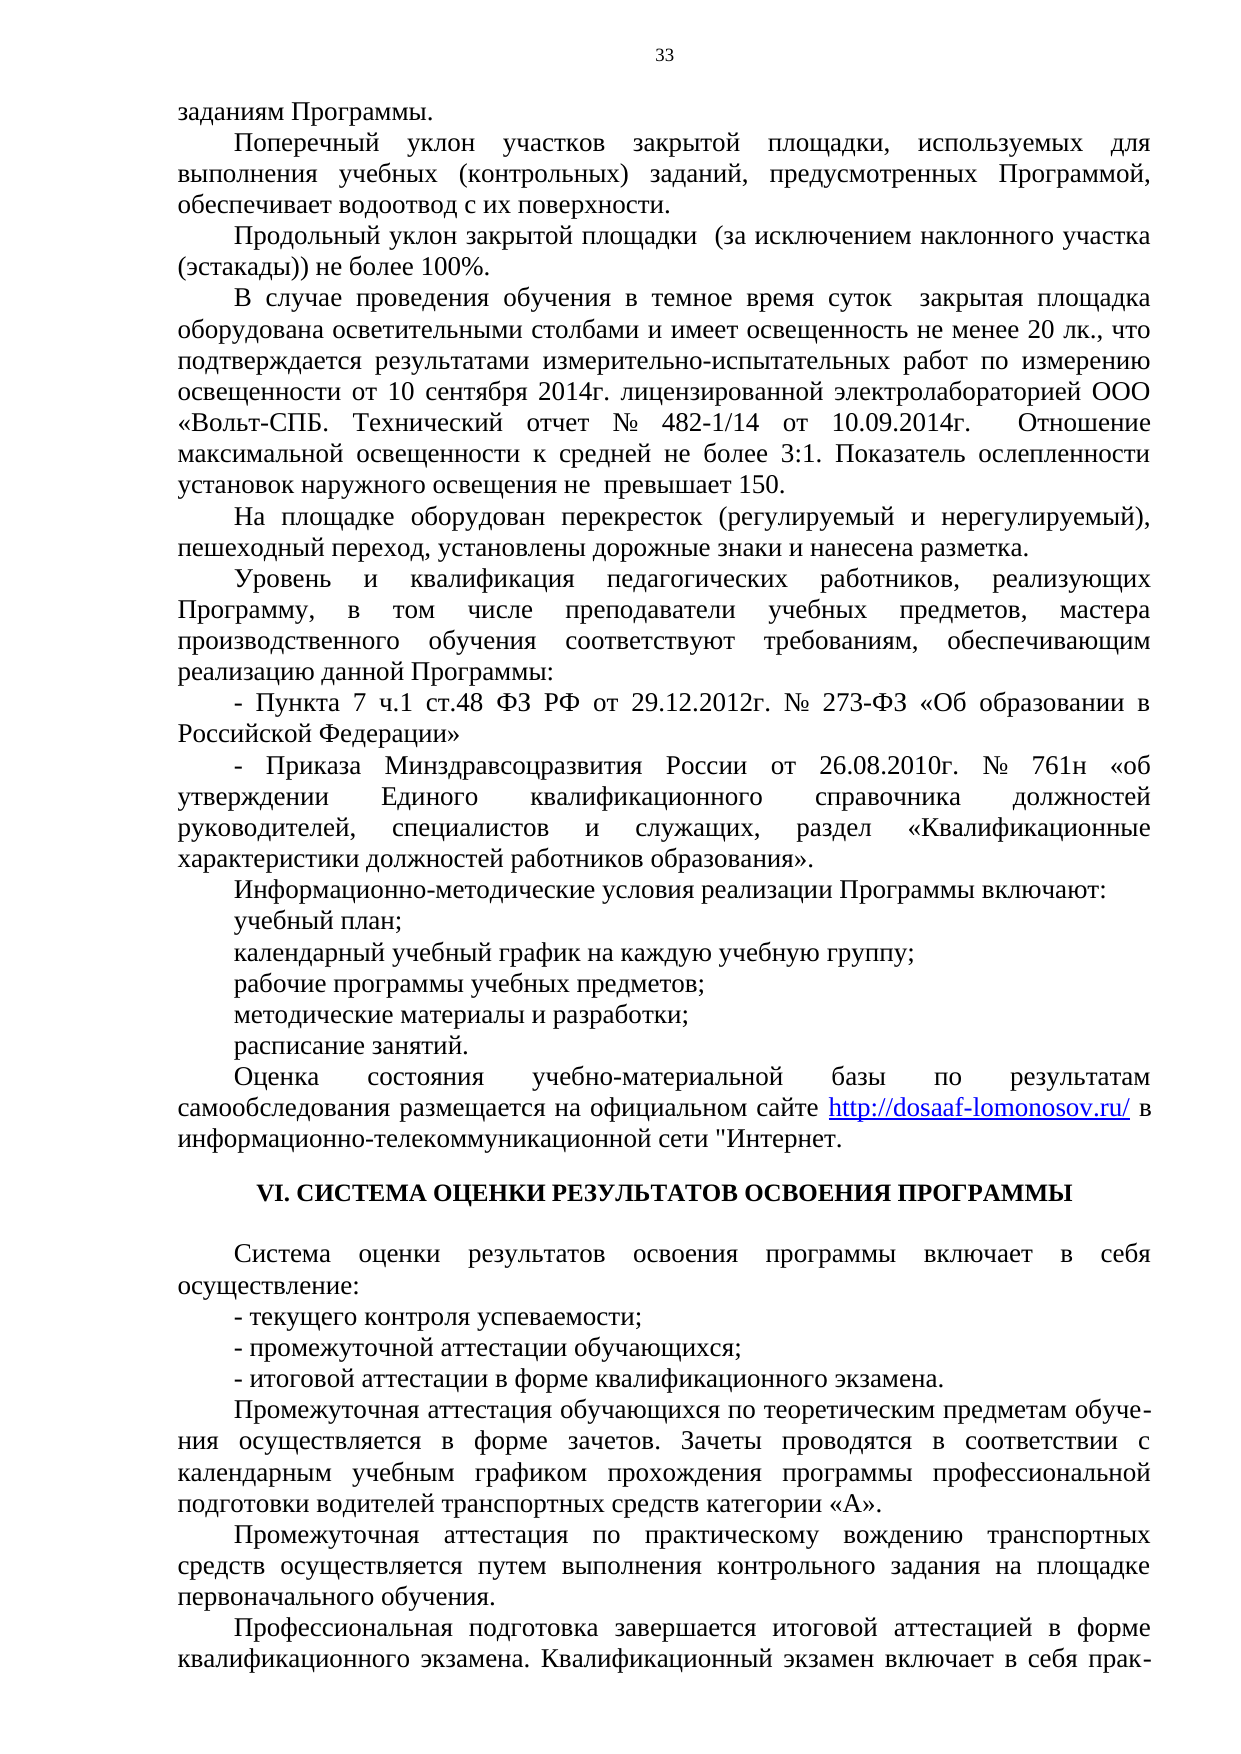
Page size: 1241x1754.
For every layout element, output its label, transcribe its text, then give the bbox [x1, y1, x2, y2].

text - итоговой аттестации в форме квалификационного экзамена. [177, 1362, 1152, 1393]
text Уровень и квалификация педагогических работников, реализующих Программу, в том числе преподаватели учебных предметов, мастера производственного обучения соответствуют требованиям, обеспечивающим реализацию данной Программы: [177, 562, 1152, 686]
text В случае проведения обучения в темное время суток закрытая площадка оборудована осветительными столбами и имеет освещенность не менее 20 лк., что подтверждается результатами измерительно-испытательных работ по измерению освещенности от 10 сентября 2014г. лицензированной электролабораторией ООО «Вольт-СПБ. Технический отчет № 482-1/14 от 10.09.2014г. Отношение максимальной освещенности к средней не более 3:1. Показатель ослепленности установок наружного освещения не превышает 150. [177, 282, 1152, 499]
text - Приказа Минздравсоцразвития России от 26.08.2010г. № 761н «об утверждении Единого квалификационного справочника должностей руководителей, специалистов и служащих, раздел «Квалификационные характеристики должностей работников образования». [177, 749, 1152, 873]
text Поперечный уклон участков закрытой площадки, используемых для выполнения учебных (контрольных) заданий, предусмотренных Программой, обеспечивает водоотвод с их поверхности. [177, 126, 1152, 219]
text методические материалы и разработки; [177, 998, 1152, 1029]
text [177, 95, 1152, 126]
text - Пункта 7 ч.1 ст.48 ФЗ РФ от 29.12.2012г. № 273-ФЗ «Об образовании в Российской Федерации» [177, 686, 1152, 749]
text Промежуточная аттестация по практическому вождению транспортных средств осуществляется путем выполнения контрольного задания на площадке первоначального обучения. [177, 1518, 1152, 1611]
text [177, 1611, 1152, 1674]
text Система оценки результатов освоения программы включает в себя осуществление: [177, 1238, 1152, 1300]
text календарный учебный график на каждую учебную группу; [177, 936, 1152, 967]
text Оценка состояния учебно-материальной базы по результатам самообследования размещается на официальном сайте http://dosaaf-lomonosov.ru/ в информационно-телекоммуникационной сети "Интернет. [177, 1060, 1152, 1154]
text - текущего контроля успеваемости; [177, 1300, 1152, 1331]
text - промежуточной аттестации обучающихся; [177, 1331, 1152, 1362]
text рабочие программы учебных предметов; [177, 967, 1152, 998]
text учебный план; [177, 904, 1152, 936]
text Промежуточная аттестация обучающихся по теоретическим предметам обучения осуществляется в форме зачетов. Зачеты проводятся в соответствии с календарным учебным графиком прохождения программы профессиональной подготовки водителей транспортных средств категории «А». [177, 1393, 1152, 1518]
text Продольный уклон закрытой площадки (за исключением наклонного участка (эстакады)) не более 100%. [177, 219, 1152, 282]
text VI. СИСТЕМА ОЦЕНКИ РЕЗУЛЬТАТОВ ОСВОЕНИЯ ПРОГРАММЫ [177, 1178, 1152, 1206]
text На площадке оборудован перекресток (регулируемый и нерегулируемый), пешеходный переход, установлены дорожные знаки и нанесена разметка. [177, 499, 1152, 562]
text Информационно-методические условия реализации Программы включают: [177, 873, 1152, 904]
text расписание занятий. [177, 1029, 1152, 1060]
